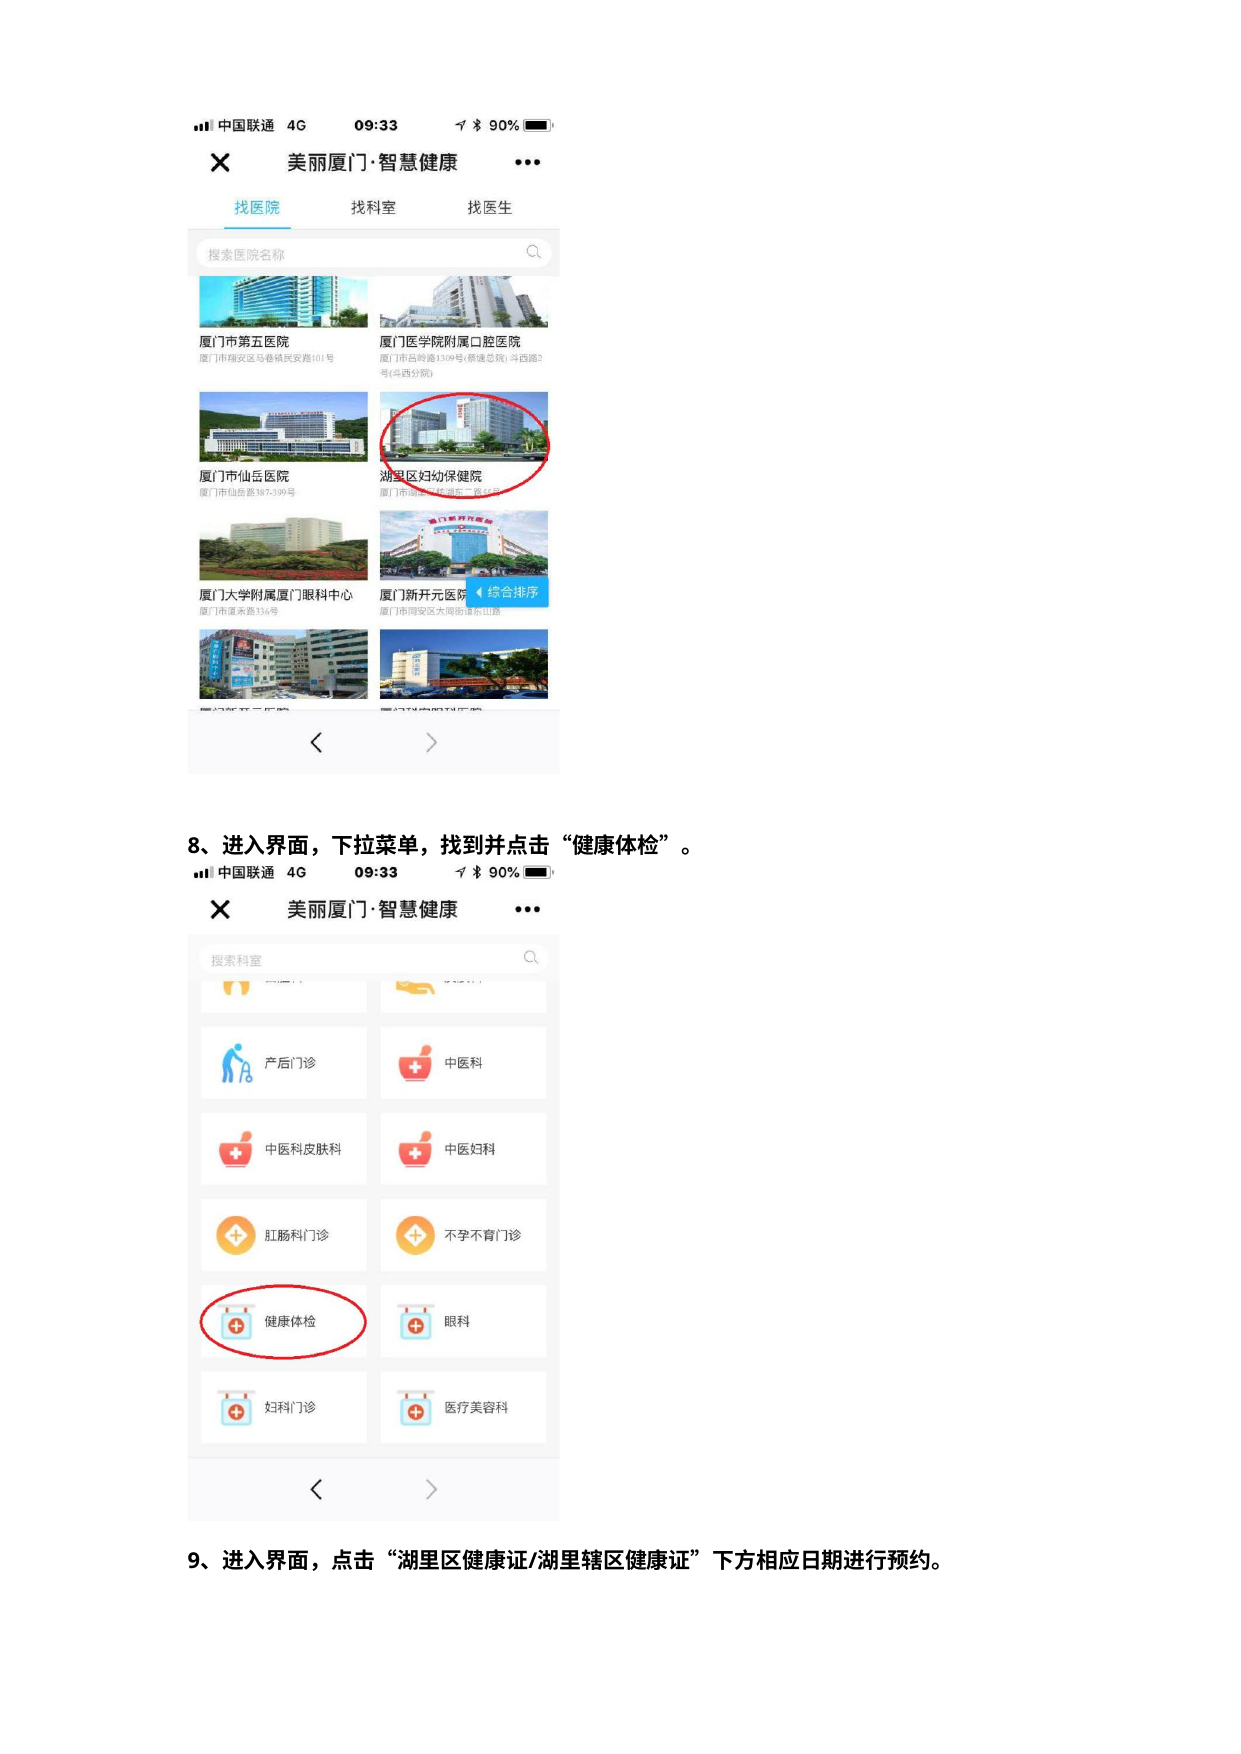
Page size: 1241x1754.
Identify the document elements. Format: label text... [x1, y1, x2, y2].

picture [187, 113, 560, 774]
picture [187, 860, 560, 1521]
text 8、进入界面，下拉菜单，找到并点击“健康体检”。 [187, 828, 1053, 861]
text 9、进入界面，点击“湖里区健康证/湖里辖区健康证”下方相应日期进行预约。 [187, 1543, 1053, 1576]
